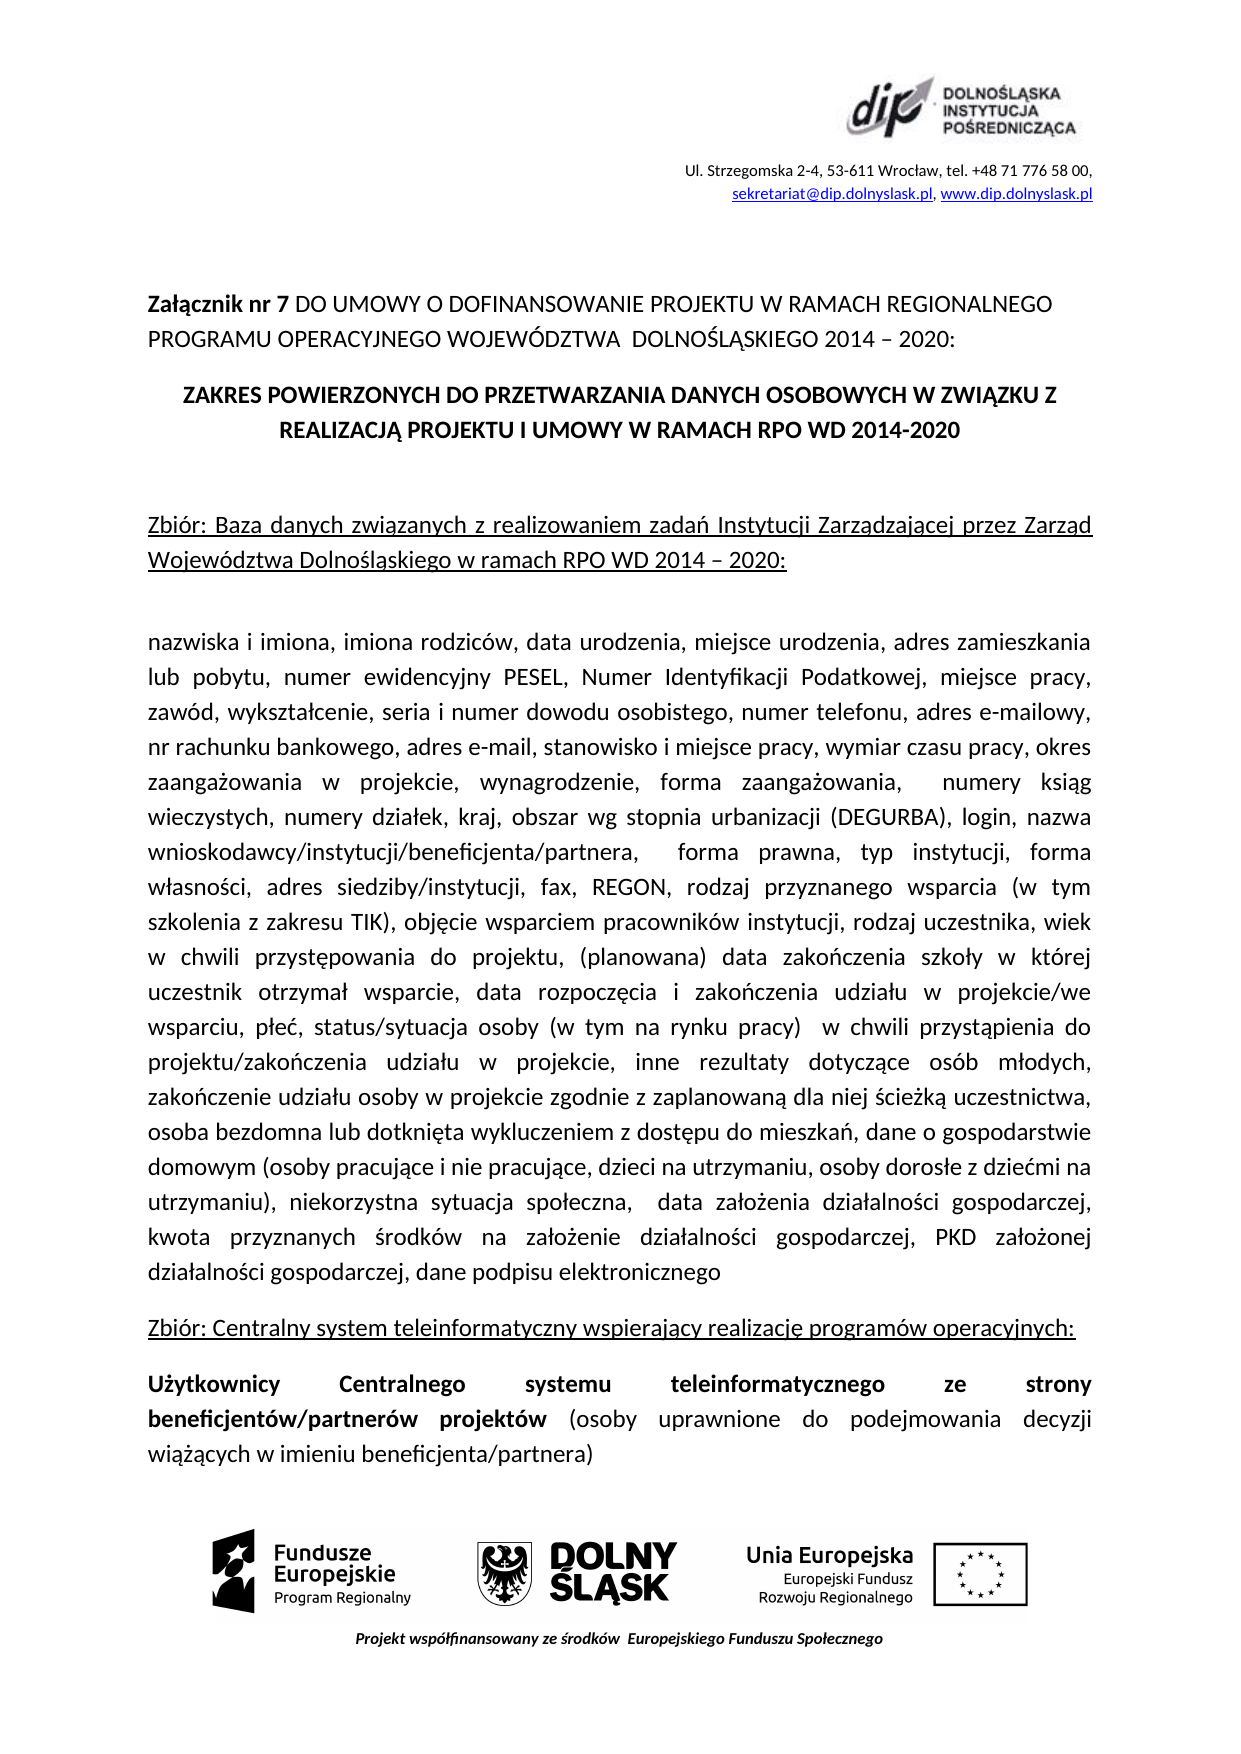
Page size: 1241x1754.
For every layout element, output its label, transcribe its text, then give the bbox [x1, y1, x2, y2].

text Użytkownicy Centralnego systemu teleinformatycznego ze strony beneficjentów/partnerów projektów (osoby uprawnione do podejmowania decyzji wiążących w imieniu beneficjenta/partnera) [148, 1368, 1093, 1469]
text Zbiór: Centralny system teleinformatyczny wspierający realizację programów operacyjnych: [148, 1312, 1093, 1343]
text Załącznik nr 7 DO UMOWY O DOFINANSOWANIE PROJEKTU W RAMACH REGIONALNEGO PROGRAMU OPERACYJNEGO WOJEWÓDZTWA DOLNOŚLĄSKIEGO 2014 – 2020: [148, 288, 1093, 354]
text nazwiska i imiona, imiona rodziców, data urodzenia, miejsce urodzenia, adres zamieszkania lub pobytu, numer ewidencyjny PESEL, Numer Identyfikacji Podatkowej, miejsce pracy, zawód, wykształcenie, seria i numer dowodu osobistego, numer telefonu, adres e-mailowy, nr rachunku bankowego, adres e-mail, stanowisko i miejsce pracy, wymiar czasu pracy, okres zaangażowania w projekcie, wynagrodzenie, forma zaangażowania, numery ksiąg wieczystych, numery działek, kraj, obszar wg stopnia urbanizacji (DEGURBA), login, nazwa wnioskodawcy/instytucji/beneficjenta/partnera, forma prawna, typ instytucji, forma własności, adres siedziby/instytucji, fax, REGON, rodzaj przyznanego wsparcia (w tym szkolenia z zakresu TIK), objęcie wsparciem pracowników instytucji, rodzaj uczestnika, wiek w chwili przystępowania do projektu, (planowana) data zakończenia szkoły w której uczestnik otrzymał wsparcie, data rozpoczęcia i zakończenia udziału w projekcie/we wsparciu, płeć, status/sytuacja osoby (w tym na rynku pracy) w chwili przystąpienia do projektu/zakończenia udziału w projekcie, inne rezultaty dotyczące osób młodych, zakończenie udziału osoby w projekcie zgodnie z zaplanowaną dla niej ścieżką uczestnictwa, osoba bezdomna lub dotknięta wykluczeniem z dostępu do mieszkań, dane o gospodarstwie domowym (osoby pracujące i nie pracujące, dzieci na utrzymaniu, osoby dorosłe z dziećmi na utrzymaniu), niekorzystna sytuacja społeczna, data założenia działalności gospodarczej, kwota przyznanych środków na założenie działalności gospodarczej, PKD założonej działalności gospodarczej, dane podpisu elektronicznego [148, 626, 1093, 1287]
picture [212, 1522, 1028, 1624]
text Zbiór: Baza danych związanych z realizowaniem zadań Instytucji Zarządzającej przez Zarząd Województwa Dolnośląskiego w ramach RPO WD 2014 – 2020: [148, 509, 1093, 535]
picture [825, 73, 1093, 156]
text ZAKRES POWIERZONYCH DO PRZETWARZANIA DANYCH OSOBOWYCH W ZWIĄZKU Z REALIZACJĄ PROJEKTU I UMOWY W RAMACH RPO WD 2014-2020 [148, 379, 1093, 444]
text Zbiór: Baza danych związanych z realizowaniem zadań Instytucji Zarządzającej przez Zarząd Województwa Dolnośląskiego w ramach RPO WD 2014 – 2020: [148, 537, 1093, 574]
